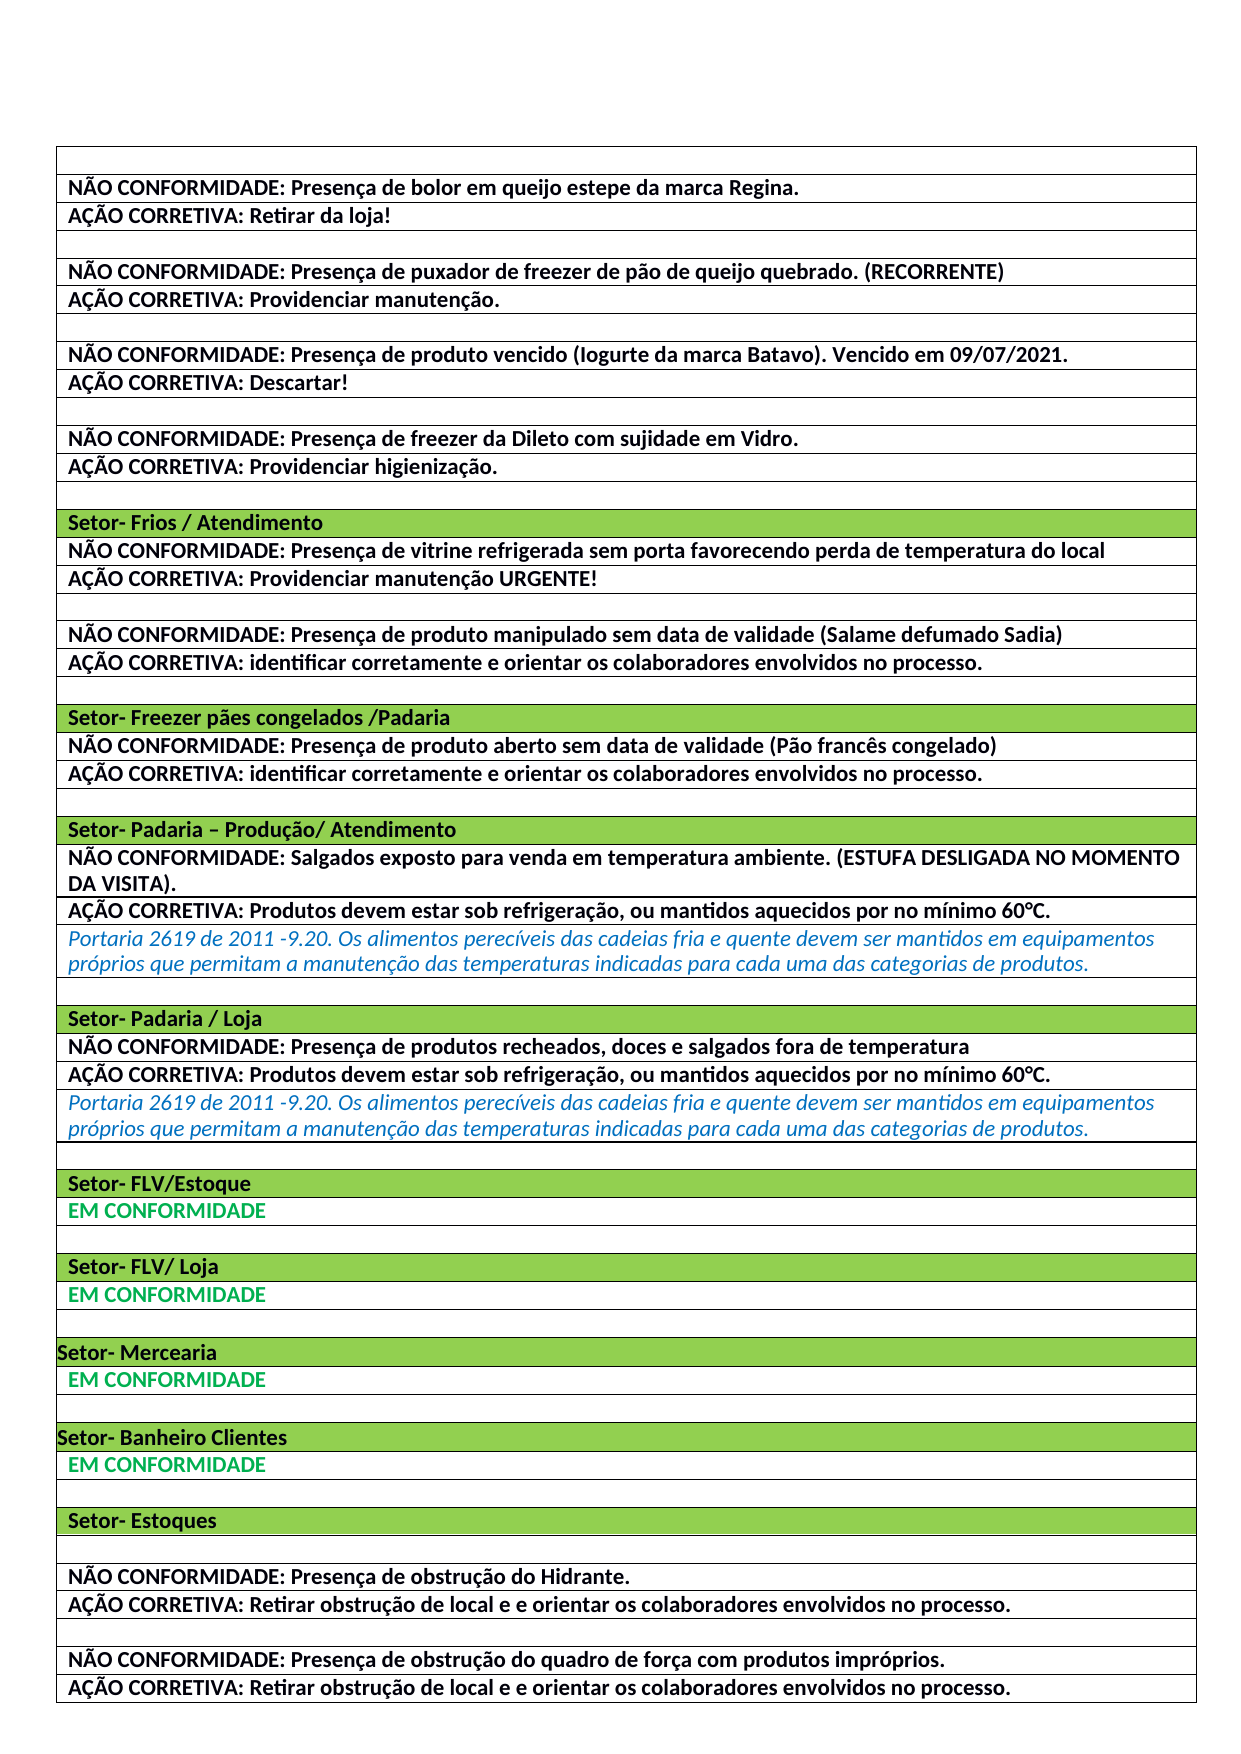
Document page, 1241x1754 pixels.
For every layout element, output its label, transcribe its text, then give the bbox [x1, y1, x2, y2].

table_cell NÃO CONFORMIDADE: Presença de produto aberto sem data de validade (Pão francês congelado) [57, 733, 1196, 760]
table_cell [57, 231, 1196, 257]
table_cell Setor- Frios / Atendimento [57, 510, 1196, 537]
table_cell Setor- Padaria – Produção/ Atendimento [57, 817, 1196, 844]
table_cell NÃO CONFORMIDADE: Salgados exposto para venda em temperatura ambiente. (ESTUFA DESLIGADA NO MOMENTO DA VISITA). [57, 845, 1196, 896]
table_cell Setor- Freezer pães congelados /Padaria [57, 705, 1196, 732]
table_cell Setor- Mercearia [57, 1338, 1196, 1366]
table_cell NÃO CONFORMIDADE: Presença de bolor em queijo estepe da marca Regina. [57, 175, 1196, 202]
table_cell NÃO CONFORMIDADE: Presença de produto vencido (Iogurte da marca Batavo). Vencido em 09/07/2021. [57, 342, 1196, 369]
table_cell NÃO CONFORMIDADE: Presença de freezer da Dileto com sujidade em Vidro. [57, 426, 1196, 453]
table_cell NÃO CONFORMIDADE: Presença de produtos recheados, doces e salgados fora de temperatura [57, 1034, 1196, 1061]
table_cell [57, 978, 1196, 1005]
table_cell Portaria 2619 de 2011 -9.20. Os alimentos perecíveis das cadeias fria e quente devem ser mantidos em equipamentos próprios que permitam a manutenção das temperaturas indicadas para cada uma das categorias de produtos. [57, 925, 1196, 977]
table_cell Setor- FLV/Estoque [57, 1170, 1196, 1197]
table_cell NÃO CONFORMIDADE: Presença de obstrução do Hidrante. [57, 1564, 1196, 1590]
table_cell [57, 1619, 1196, 1646]
table_cell [57, 1310, 1196, 1337]
table_cell Setor- Padaria / Loja [57, 1006, 1196, 1033]
table_cell Setor- FLV/ Loja [57, 1254, 1196, 1281]
table_cell EM CONFORMIDADE [57, 1198, 1196, 1225]
table_cell [57, 482, 1196, 509]
table_cell NÃO CONFORMIDADE: Presença de obstrução do quadro de força com produtos impróprios. [57, 1647, 1196, 1674]
table_cell AÇÃO CORRETIVA: identificar corretamente e orientar os colaboradores envolvidos no processo. [57, 649, 1196, 676]
table_cell Portaria 2619 de 2011 -9.20. Os alimentos perecíveis das cadeias fria e quente devem ser mantidos em equipamentos próprios que permitam a manutenção das temperaturas indicadas para cada uma das categorias de produtos. [57, 1090, 1196, 1141]
table_cell AÇÃO CORRETIVA: identificar corretamente e orientar os colaboradores envolvidos no processo. [57, 761, 1196, 788]
table_cell [57, 1143, 1196, 1169]
table_cell EM CONFORMIDADE [57, 1282, 1196, 1309]
table_cell NÃO CONFORMIDADE: Presença de vitrine refrigerada sem porta favorecendo perda de temperatura do local [57, 538, 1196, 564]
table_cell [57, 1226, 1196, 1253]
table_cell [57, 594, 1196, 620]
table_cell NÃO CONFORMIDADE: Presença de produto manipulado sem data de validade (Salame defumado Sadia) [57, 621, 1196, 648]
table_cell NÃO CONFORMIDADE: Presença de puxador de freezer de pão de queijo quebrado. (RECORRENTE) [57, 259, 1196, 285]
table_cell AÇÃO CORRETIVA: Retirar da loja! [57, 203, 1196, 229]
table_cell [57, 1395, 1196, 1422]
table_cell [57, 314, 1196, 341]
table_cell Setor- Banheiro Clientes [57, 1423, 1196, 1451]
table_cell [57, 147, 1196, 174]
table_cell [57, 398, 1196, 425]
table_cell [57, 1480, 1196, 1507]
table_cell [57, 789, 1196, 816]
table_cell AÇÃO CORRETIVA: Providenciar manutenção. [57, 286, 1196, 313]
table_cell EM CONFORMIDADE [57, 1367, 1196, 1394]
table_cell AÇÃO CORRETIVA: Providenciar manutenção URGENTE! [57, 566, 1196, 592]
table_cell AÇÃO CORRETIVA: Retirar obstrução de local e e orientar os colaboradores envolvidos no processo. [57, 1675, 1196, 1702]
table_cell [57, 677, 1196, 704]
table_cell Setor- Estoques [57, 1508, 1196, 1534]
table_cell AÇÃO CORRETIVA: Retirar obstrução de local e e orientar os colaboradores envolvidos no processo. [57, 1591, 1196, 1618]
table_cell AÇÃO CORRETIVA: Produtos devem estar sob refrigeração, ou mantidos aquecidos por no mínimo 60°C. [57, 898, 1196, 924]
table_cell AÇÃO CORRETIVA: Providenciar higienização. [57, 454, 1196, 481]
table_cell [57, 1536, 1196, 1562]
table_cell AÇÃO CORRETIVA: Descartar! [57, 370, 1196, 397]
table_cell EM CONFORMIDADE [57, 1452, 1196, 1479]
table_cell AÇÃO CORRETIVA: Produtos devem estar sob refrigeração, ou mantidos aquecidos por no mínimo 60°C. [57, 1062, 1196, 1089]
